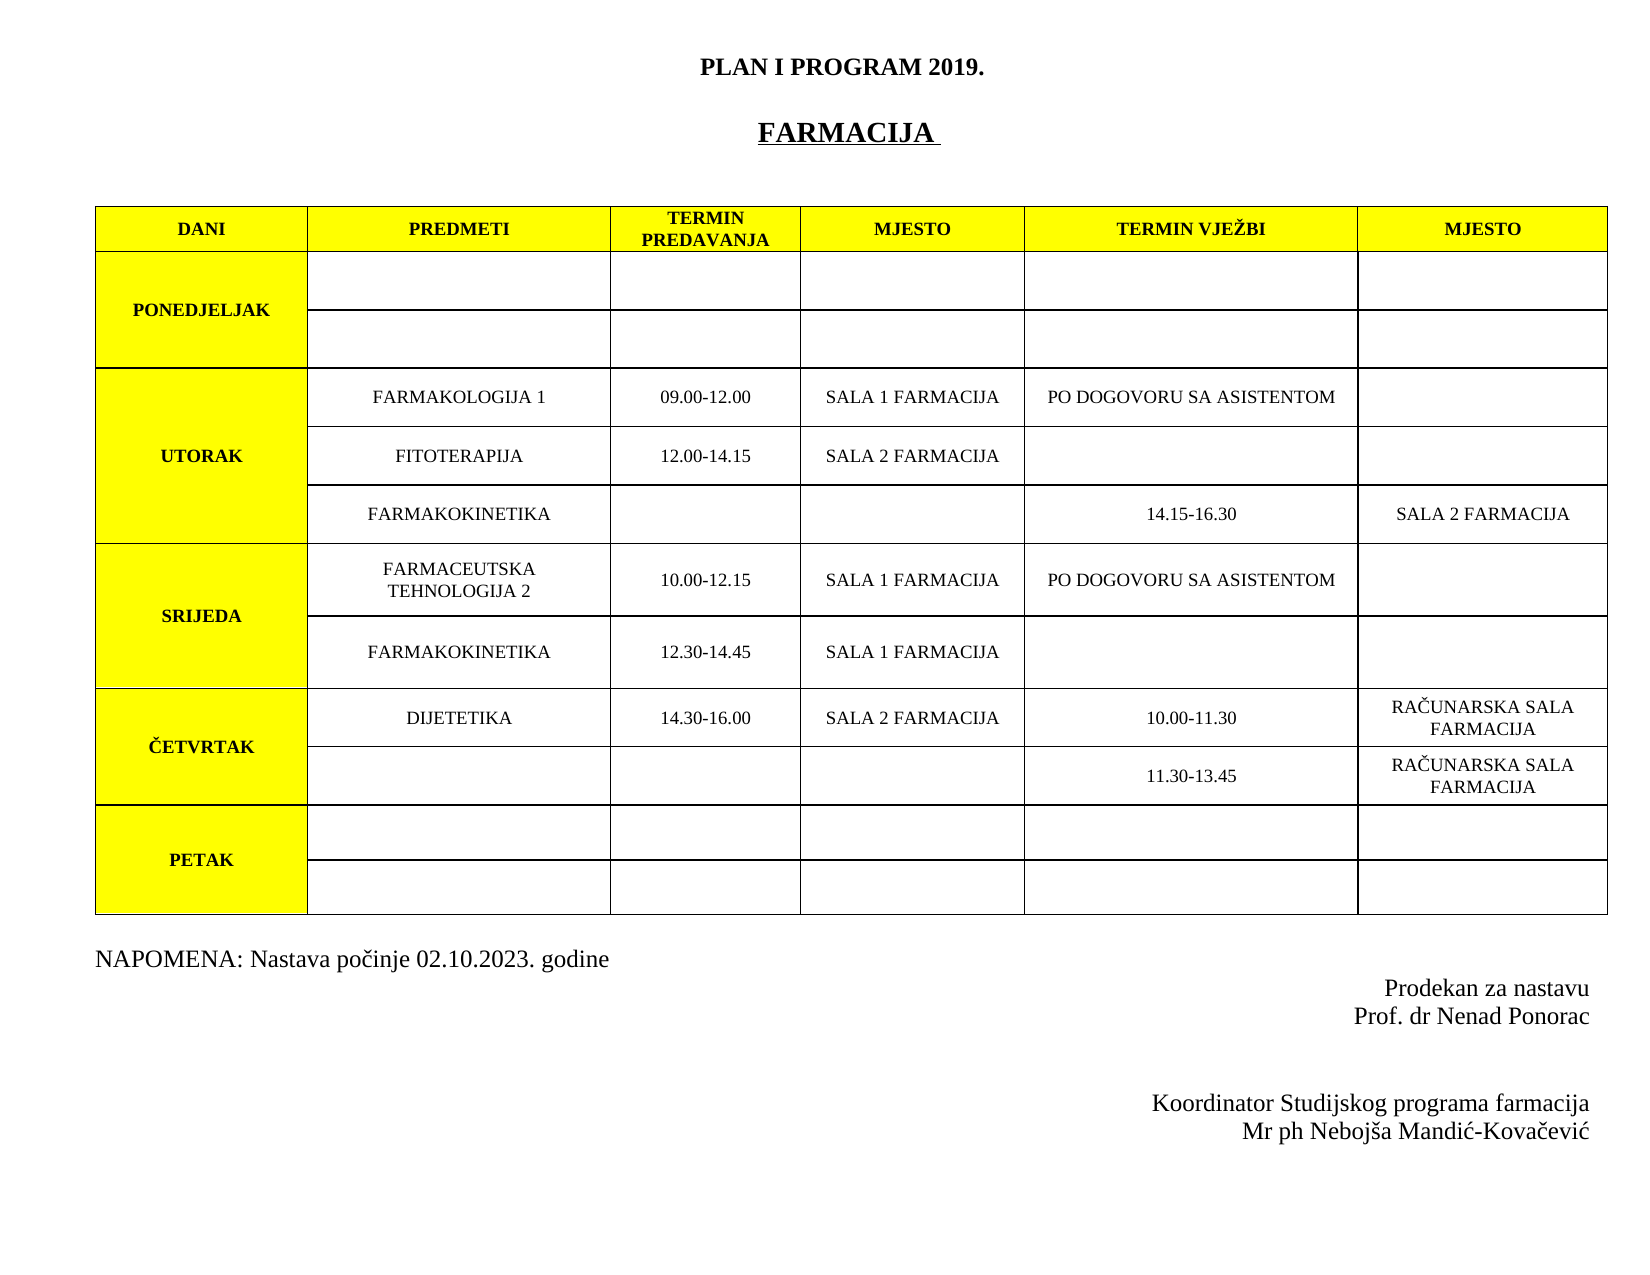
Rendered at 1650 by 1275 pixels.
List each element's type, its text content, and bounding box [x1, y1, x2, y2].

table_cell [801, 252, 1024, 309]
table_cell SALA 1 FARMACIJA [801, 617, 1024, 687]
table_cell 12.30-14.45 [611, 617, 800, 687]
text Koordinator Studijskog programa farmacija Mr ph Nebojša Mandić-Kovačević [95, 1088, 1589, 1145]
table_cell 11.30-13.45 [1025, 747, 1357, 804]
table_cell ČETVRTAK [96, 689, 307, 804]
table_cell [611, 252, 800, 309]
table_cell [308, 806, 610, 859]
table_cell RAČUNARSKA SALA FARMACIJA [1359, 689, 1607, 746]
text PLAN I PROGRAM 2019. [95, 52, 1589, 81]
table_header TERMIN VJEŽBI [1025, 207, 1357, 251]
table_header TERMIN PREDAVANJA [611, 207, 800, 251]
table_cell [1359, 544, 1607, 615]
table_cell [801, 861, 1024, 913]
table_cell 10.00-11.30 [1025, 689, 1357, 746]
table_cell SALA 2 FARMACIJA [801, 689, 1024, 746]
table_header PREDMETI [308, 207, 610, 251]
text NAPOMENA: Nastava počinje 02.10.2023. godine [95, 944, 1589, 973]
table_cell [308, 861, 610, 913]
table_cell [1359, 369, 1607, 426]
table_cell [1025, 861, 1357, 913]
table_cell [611, 806, 800, 859]
table_cell [1359, 861, 1607, 913]
table_cell [1359, 427, 1607, 484]
text Prof. dr Nenad Ponorac [95, 1001, 1589, 1030]
table_header MJESTO [1358, 207, 1607, 251]
table_cell FARMAKOKINETIKA [308, 617, 610, 687]
table_cell [611, 486, 800, 542]
table_cell PETAK [96, 806, 307, 913]
table_cell [1025, 806, 1357, 859]
table_cell [801, 747, 1024, 804]
table_cell [1359, 311, 1607, 367]
table_cell [1359, 617, 1607, 687]
table_cell [1025, 252, 1357, 309]
table_cell 14.15-16.30 [1025, 486, 1357, 542]
table_cell [1359, 806, 1607, 859]
table_cell 09.00-12.00 [611, 369, 800, 426]
table_header MJESTO [801, 207, 1024, 251]
table_cell [801, 486, 1024, 542]
table_cell PONEDJELJAK [96, 252, 307, 367]
table_cell [1359, 252, 1607, 309]
table_cell [611, 747, 800, 804]
table_cell [1025, 427, 1357, 484]
table_cell SALA 1 FARMACIJA [801, 544, 1024, 615]
table_cell [308, 311, 610, 367]
table_cell FARMAKOKINETIKA [308, 486, 610, 542]
text FARMACIJA [95, 115, 1589, 148]
table_cell [308, 252, 610, 309]
table_cell SALA 2 FARMACIJA [1359, 486, 1607, 542]
table_cell [1025, 311, 1357, 367]
table_cell UTORAK [96, 369, 307, 542]
table_cell [801, 806, 1024, 859]
table_cell 10.00-12.15 [611, 544, 800, 615]
table_cell [801, 311, 1024, 367]
table_cell [611, 861, 800, 913]
table_cell [611, 311, 800, 367]
table_cell FITOTERAPIJA [308, 427, 610, 484]
table_cell 14.30-16.00 [611, 689, 800, 746]
table_cell SALA 2 FARMACIJA [801, 427, 1024, 484]
table_cell RAČUNARSKA SALA FARMACIJA [1359, 747, 1607, 804]
table_cell FARMAKOLOGIJA 1 [308, 369, 610, 426]
table_cell SRIJEDA [96, 544, 307, 687]
table_cell [308, 747, 610, 804]
table_cell SALA 1 FARMACIJA [801, 369, 1024, 426]
table_cell DIJETETIKA [308, 689, 610, 746]
table_cell PO DOGOVORU SA ASISTENTOM [1025, 544, 1357, 615]
text Prodekan za nastavu [95, 973, 1589, 1001]
table_cell PO DOGOVORU SA ASISTENTOM [1025, 369, 1357, 426]
table_cell 12.00-14.15 [611, 427, 800, 484]
table_header DANI [96, 207, 307, 251]
table_cell [1025, 617, 1357, 687]
table_cell FARMACEUTSKA TEHNOLOGIJA 2 [308, 544, 610, 615]
